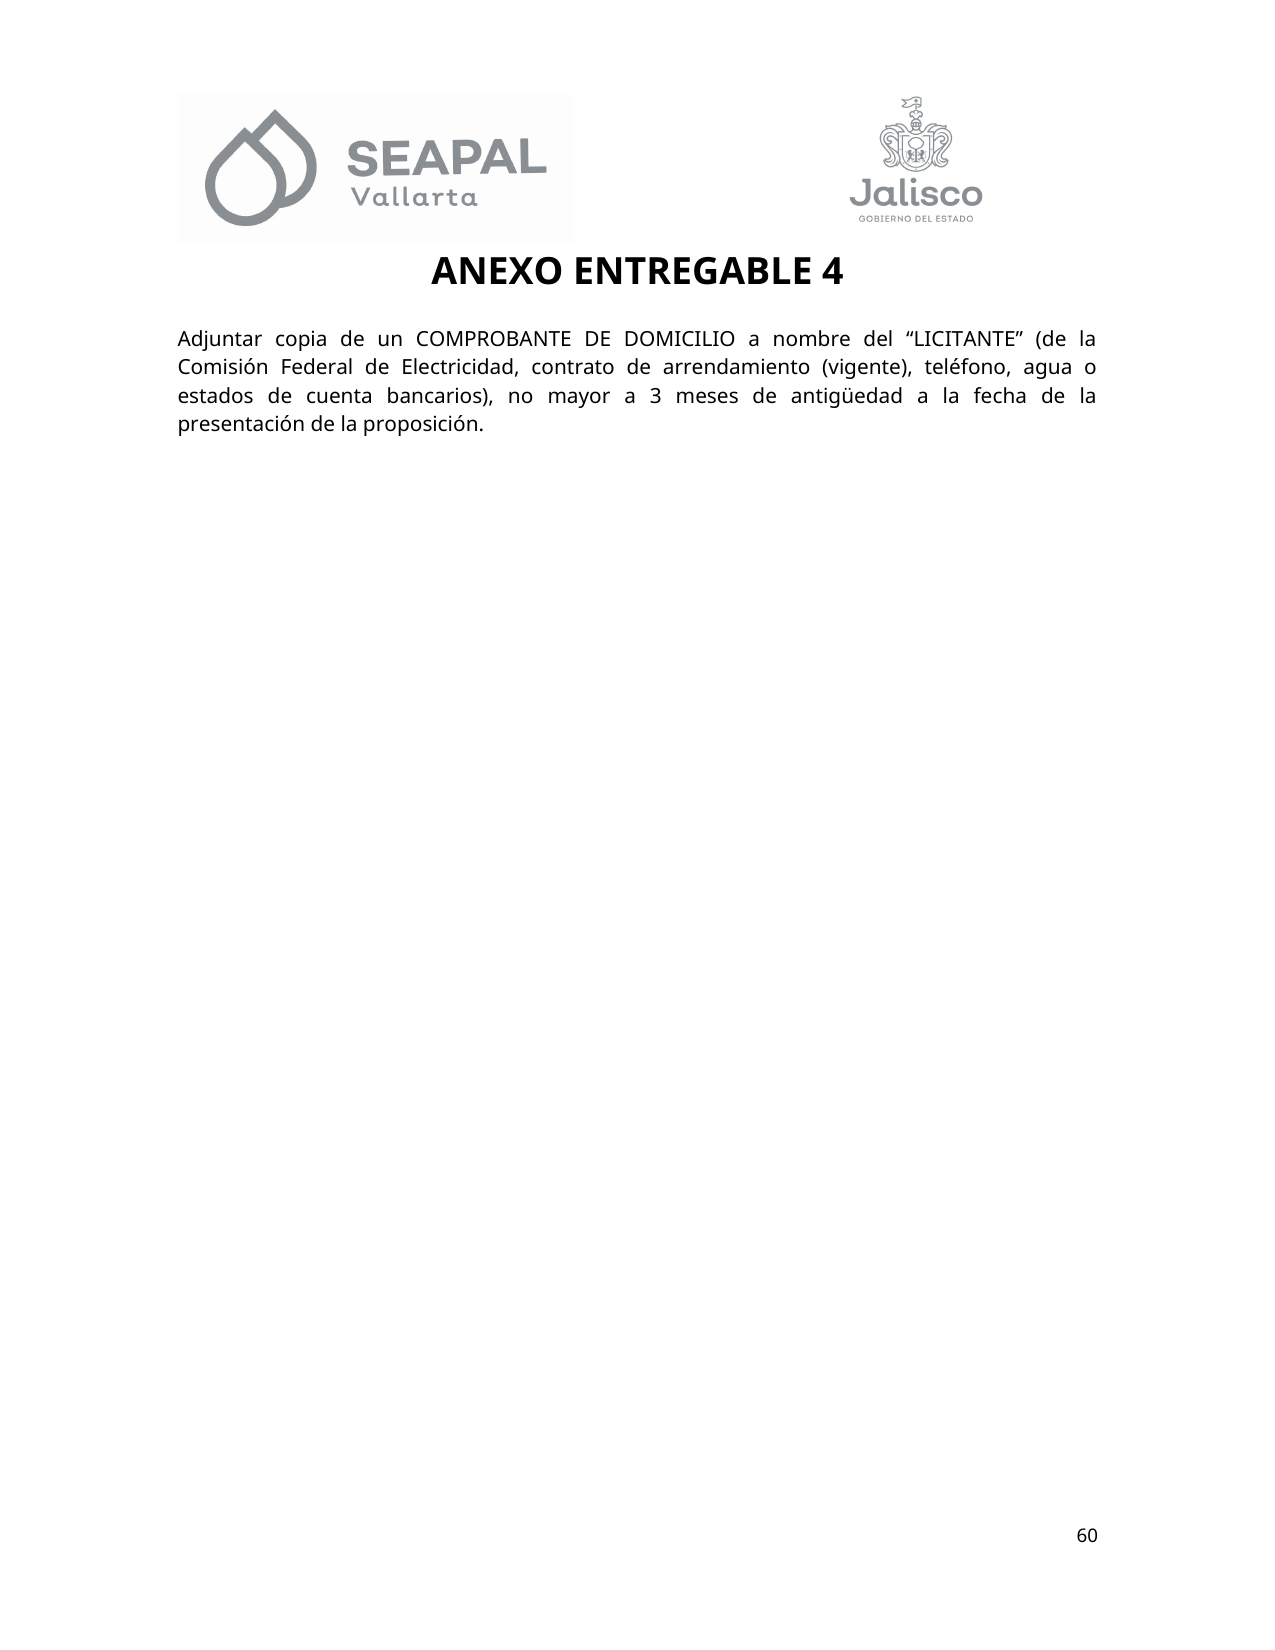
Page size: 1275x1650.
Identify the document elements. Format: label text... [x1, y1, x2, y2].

text ANEXO ENTREGABLE 4 [177, 244, 1098, 295]
picture [177, 91, 574, 245]
text Adjuntar copia de un COMPROBANTE DE DOMICILIO a nombre del “LICITANTE” (de la Comisión Federal de Electricidad, contrato de arrendamiento (vigente), teléfono, agua o estados de cuenta bancarios), no mayor a 3 meses de antigüedad a la fecha de la presentación de la proposición. [177, 324, 1098, 438]
picture [817, 73, 1015, 245]
